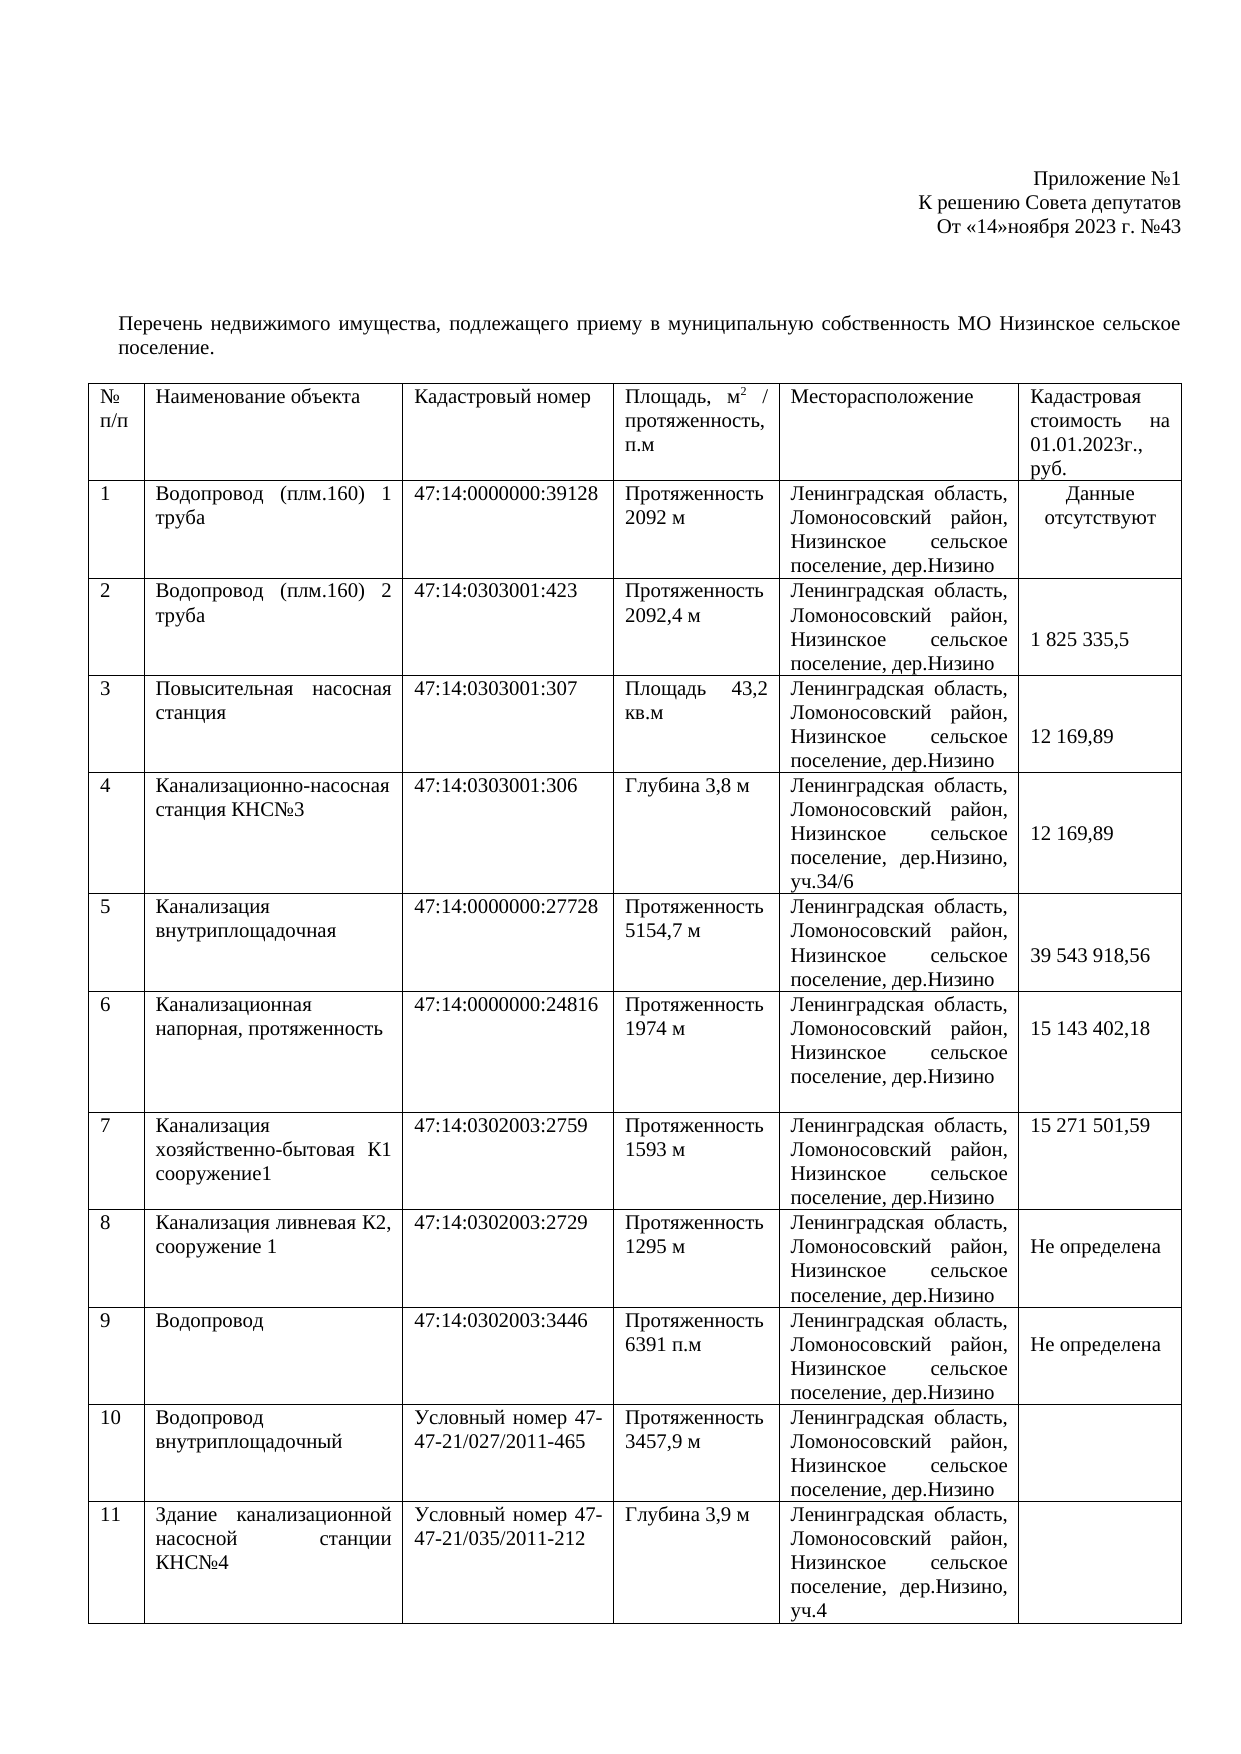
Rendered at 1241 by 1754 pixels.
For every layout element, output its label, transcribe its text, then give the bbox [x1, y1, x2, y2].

table_cell Здание канализационной насосной станции КНС№4 [145, 1502, 402, 1622]
table_cell Протяженность 2092 м [614, 481, 779, 577]
table_cell 5 [89, 894, 144, 991]
table_cell 10 [89, 1405, 144, 1501]
table_cell 1 [89, 481, 144, 577]
table_cell Не определена [1019, 1308, 1181, 1404]
table_cell 9 [89, 1308, 144, 1404]
table_cell Ленинградская область, Ломоносовский район, Низинское сельское поселение, дер.Низино [780, 676, 1018, 772]
table_cell 4 [89, 773, 144, 893]
table_cell 15 271 501,59 [1019, 1113, 1181, 1209]
table_header № п/п [89, 384, 144, 480]
table_cell Данные отсутствуют [1019, 481, 1181, 577]
table_cell Водопровод (плм.160) 1 труба [145, 481, 402, 577]
table_cell Не определена [1019, 1210, 1181, 1307]
table_cell Протяженность 3457,9 м [614, 1405, 779, 1501]
table_cell Ленинградская область, Ломоносовский район, Низинское сельское поселение, дер.Низино [780, 579, 1018, 675]
table_cell Протяженность 1295 м [614, 1210, 779, 1307]
table_cell Площадь 43,2 кв.м [614, 676, 779, 772]
table_cell 8 [89, 1210, 144, 1307]
table_cell Ленинградская область, Ломоносовский район, Низинское сельское поселение, дер.Низино, уч.34/6 [780, 773, 1018, 893]
table_cell 12 169,89 [1019, 773, 1181, 893]
table_cell 15 143 402,18 [1019, 992, 1181, 1112]
table_cell 47:14:0302003:2759 [403, 1113, 613, 1209]
table_cell 47:14:0302003:2729 [403, 1210, 613, 1307]
table_cell Водопровод (плм.160) 2 труба [145, 579, 402, 675]
text Перечень недвижимого имущества, подлежащего приему в муниципальную собственность МО Низинское сельское поселение. [118, 311, 1181, 359]
table_cell [1019, 1405, 1181, 1501]
table_header Площадь, м2 / протяженность, п.м [614, 384, 779, 480]
table_cell 1 825 335,5 [1019, 579, 1181, 675]
table_cell Протяженность 1593 м [614, 1113, 779, 1209]
table_cell Ленинградская область, Ломоносовский район, Низинское сельское поселение, дер.Низино [780, 992, 1018, 1112]
table_cell 47:14:0000000:24816 [403, 992, 613, 1112]
table_cell Протяженность 1974 м [614, 992, 779, 1112]
table_cell [1019, 1502, 1181, 1622]
table_cell Водопровод внутриплощадочный [145, 1405, 402, 1501]
table_cell Канализационная напорная, протяженность [145, 992, 402, 1112]
table_cell Протяженность 6391 п.м [614, 1308, 779, 1404]
table_cell Условный номер 47-47-21/035/2011-212 [403, 1502, 613, 1622]
text К решению Совета депутатов [118, 190, 1181, 214]
table_cell 2 [89, 579, 144, 675]
table_cell Ленинградская область, Ломоносовский район, Низинское сельское поселение, дер.Низино [780, 1113, 1018, 1209]
text От «14»ноября 2023 г. №43 [118, 214, 1181, 238]
table_cell 39 543 918,56 [1019, 894, 1181, 991]
table_cell Условный номер 47-47-21/027/2011-465 [403, 1405, 613, 1501]
table_header Кадастровый номер [403, 384, 613, 480]
text Приложение №1 [118, 166, 1181, 190]
table_cell Протяженность 2092,4 м [614, 579, 779, 675]
table_header Месторасположение [780, 384, 1018, 480]
table_cell 47:14:0303001:423 [403, 579, 613, 675]
table_cell Канализация хозяйственно-бытовая К1 сооружение1 [145, 1113, 402, 1209]
table_cell Протяженность 5154,7 м [614, 894, 779, 991]
table_cell 47:14:0303001:306 [403, 773, 613, 893]
table_cell 12 169,89 [1019, 676, 1181, 772]
table_cell 47:14:0000000:39128 [403, 481, 613, 577]
table_cell 47:14:0303001:307 [403, 676, 613, 772]
table_cell 11 [89, 1502, 144, 1622]
table_cell Глубина 3,8 м [614, 773, 779, 893]
table_cell Канализация ливневая К2, сооружение 1 [145, 1210, 402, 1307]
table_cell 7 [89, 1113, 144, 1209]
table_cell 47:14:0302003:3446 [403, 1308, 613, 1404]
table_cell Водопровод [145, 1308, 402, 1404]
table_cell Глубина 3,9 м [614, 1502, 779, 1622]
table_cell Ленинградская область, Ломоносовский район, Низинское сельское поселение, дер.Низино [780, 894, 1018, 991]
table_cell Ленинградская область, Ломоносовский район, Низинское сельское поселение, дер.Низино [780, 481, 1018, 577]
table_cell 47:14:0000000:27728 [403, 894, 613, 991]
table_header Наименование объекта [145, 384, 402, 480]
table_header Кадастровая стоимость на 01.01.2023г., руб. [1019, 384, 1181, 480]
table_cell Канализация внутриплощадочная [145, 894, 402, 991]
table_cell Ленинградская область, Ломоносовский район, Низинское сельское поселение, дер.Низино, уч.4 [780, 1502, 1018, 1622]
table_cell Ленинградская область, Ломоносовский район, Низинское сельское поселение, дер.Низино [780, 1308, 1018, 1404]
table_cell 3 [89, 676, 144, 772]
table_cell 6 [89, 992, 144, 1112]
table_cell Ленинградская область, Ломоносовский район, Низинское сельское поселение, дер.Низино [780, 1210, 1018, 1307]
table_cell Ленинградская область, Ломоносовский район, Низинское сельское поселение, дер.Низино [780, 1405, 1018, 1501]
table_cell Повысительная насосная станция [145, 676, 402, 772]
table_cell Канализационно-насосная станция КНС№3 [145, 773, 402, 893]
